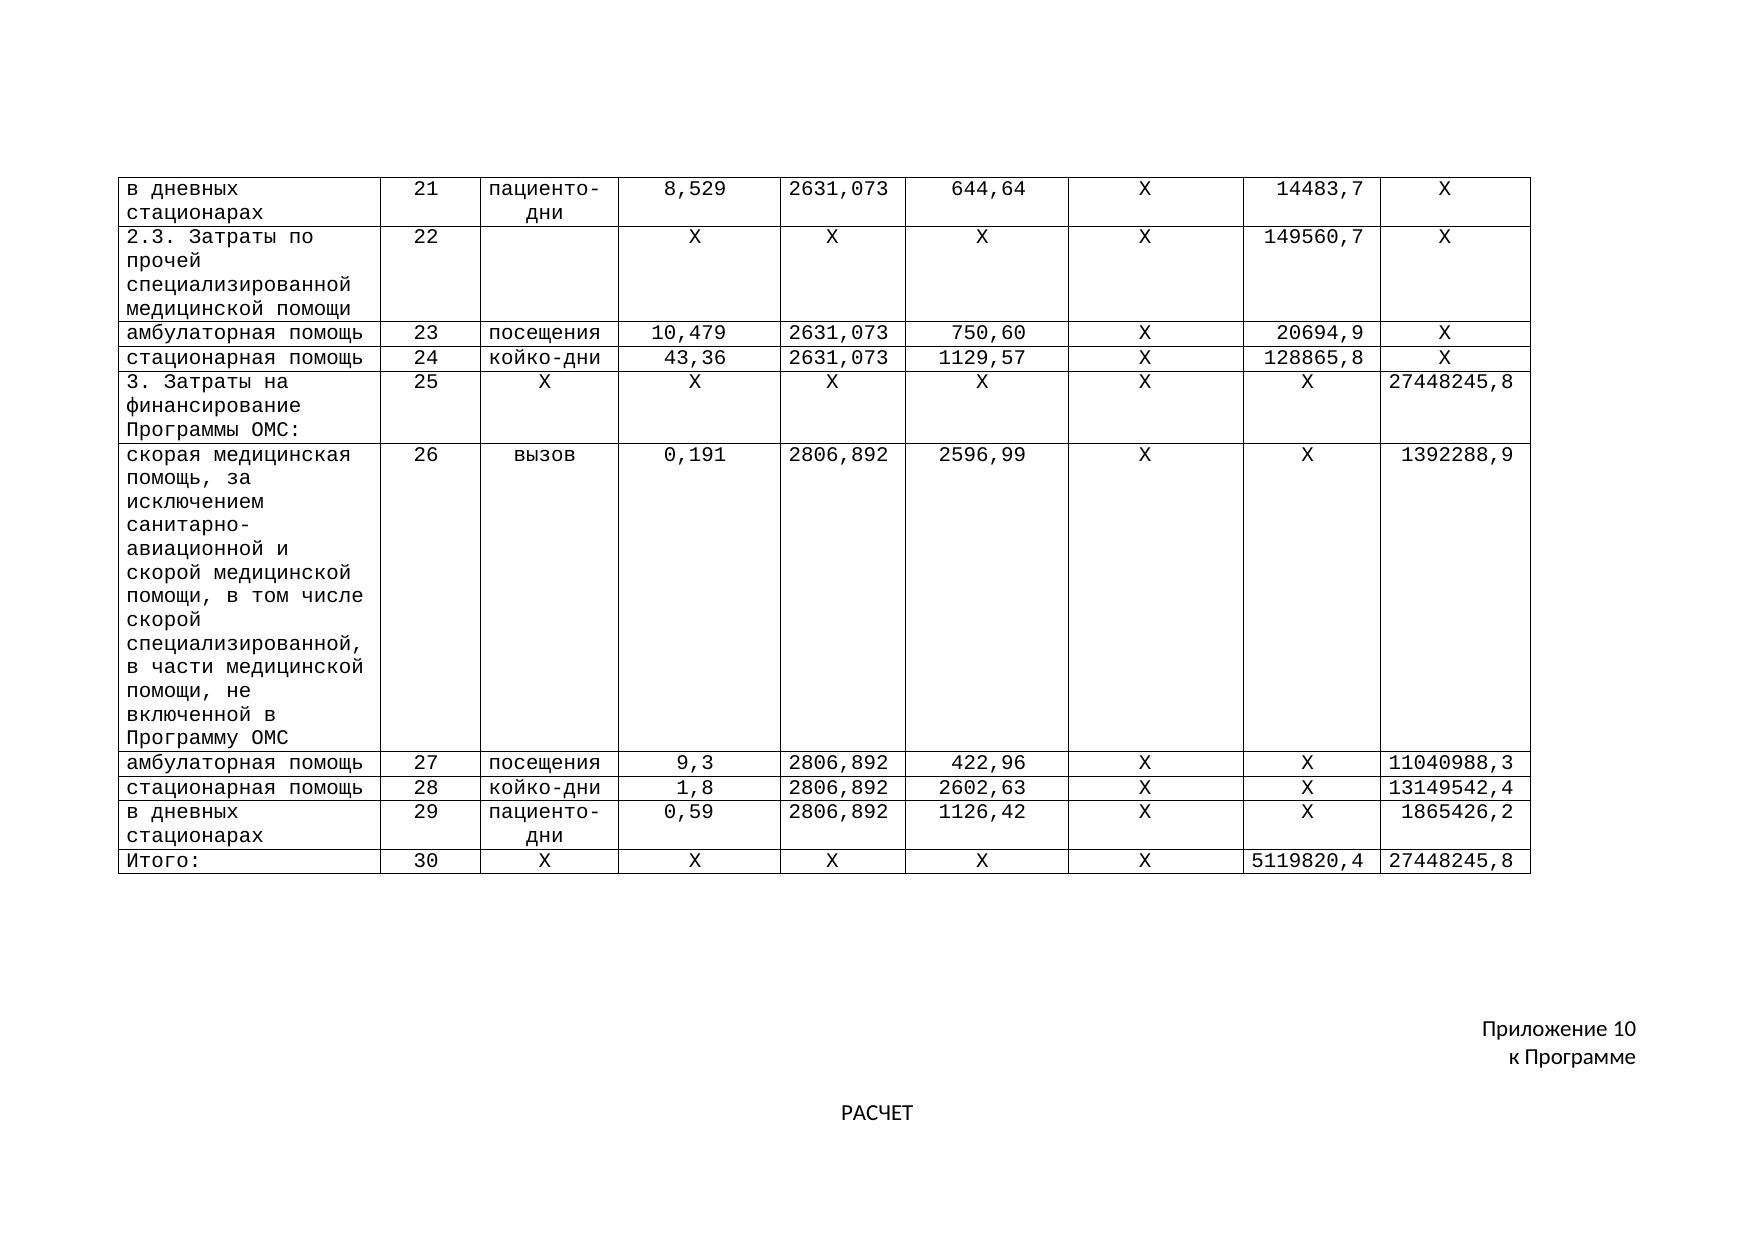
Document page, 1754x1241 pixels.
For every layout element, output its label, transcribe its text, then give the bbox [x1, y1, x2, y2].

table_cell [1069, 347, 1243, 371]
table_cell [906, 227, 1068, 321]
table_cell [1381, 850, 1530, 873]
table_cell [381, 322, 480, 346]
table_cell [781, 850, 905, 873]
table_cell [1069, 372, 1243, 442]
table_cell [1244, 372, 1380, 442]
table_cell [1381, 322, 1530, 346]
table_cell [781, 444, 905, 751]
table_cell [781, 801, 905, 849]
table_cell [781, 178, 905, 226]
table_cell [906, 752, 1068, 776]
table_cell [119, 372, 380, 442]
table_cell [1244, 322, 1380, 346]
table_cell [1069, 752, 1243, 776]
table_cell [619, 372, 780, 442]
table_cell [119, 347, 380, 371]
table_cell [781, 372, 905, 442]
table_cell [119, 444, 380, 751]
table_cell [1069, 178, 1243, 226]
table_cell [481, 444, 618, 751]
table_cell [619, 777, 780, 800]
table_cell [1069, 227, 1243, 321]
text к Программе [118, 1042, 1636, 1071]
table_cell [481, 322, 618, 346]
text РАСЧЕТ [118, 1098, 1636, 1127]
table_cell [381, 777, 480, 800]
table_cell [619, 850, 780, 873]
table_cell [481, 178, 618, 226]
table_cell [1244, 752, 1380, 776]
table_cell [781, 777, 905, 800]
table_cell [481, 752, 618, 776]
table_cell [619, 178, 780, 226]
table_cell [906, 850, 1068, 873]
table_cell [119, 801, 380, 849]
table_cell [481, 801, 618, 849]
text Приложение 10 [118, 1014, 1636, 1042]
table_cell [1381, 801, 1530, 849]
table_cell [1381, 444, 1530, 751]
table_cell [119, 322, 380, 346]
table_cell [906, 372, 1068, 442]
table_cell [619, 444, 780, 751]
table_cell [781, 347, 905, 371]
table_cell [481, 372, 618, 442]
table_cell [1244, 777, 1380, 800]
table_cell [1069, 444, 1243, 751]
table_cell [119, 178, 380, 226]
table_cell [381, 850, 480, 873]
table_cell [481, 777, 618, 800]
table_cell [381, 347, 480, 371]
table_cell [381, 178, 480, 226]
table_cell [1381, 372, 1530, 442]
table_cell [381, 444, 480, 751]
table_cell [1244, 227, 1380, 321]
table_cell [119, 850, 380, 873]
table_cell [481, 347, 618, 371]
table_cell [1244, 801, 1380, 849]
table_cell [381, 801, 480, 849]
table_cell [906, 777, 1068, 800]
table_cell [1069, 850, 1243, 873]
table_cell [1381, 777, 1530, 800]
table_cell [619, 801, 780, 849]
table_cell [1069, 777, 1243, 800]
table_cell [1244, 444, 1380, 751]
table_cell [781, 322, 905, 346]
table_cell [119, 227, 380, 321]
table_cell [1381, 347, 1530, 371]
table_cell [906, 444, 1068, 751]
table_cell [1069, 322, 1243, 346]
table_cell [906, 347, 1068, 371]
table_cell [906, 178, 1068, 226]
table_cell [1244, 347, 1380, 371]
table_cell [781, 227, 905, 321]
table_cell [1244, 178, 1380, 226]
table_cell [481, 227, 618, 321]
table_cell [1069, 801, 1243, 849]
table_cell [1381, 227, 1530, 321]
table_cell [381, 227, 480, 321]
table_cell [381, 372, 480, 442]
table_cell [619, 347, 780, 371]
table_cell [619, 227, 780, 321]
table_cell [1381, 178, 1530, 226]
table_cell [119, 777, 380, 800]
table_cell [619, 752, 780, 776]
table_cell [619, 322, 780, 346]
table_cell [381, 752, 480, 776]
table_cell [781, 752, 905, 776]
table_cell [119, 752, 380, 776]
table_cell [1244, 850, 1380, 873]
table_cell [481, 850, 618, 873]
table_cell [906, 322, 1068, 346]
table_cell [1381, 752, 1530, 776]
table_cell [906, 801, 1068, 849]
